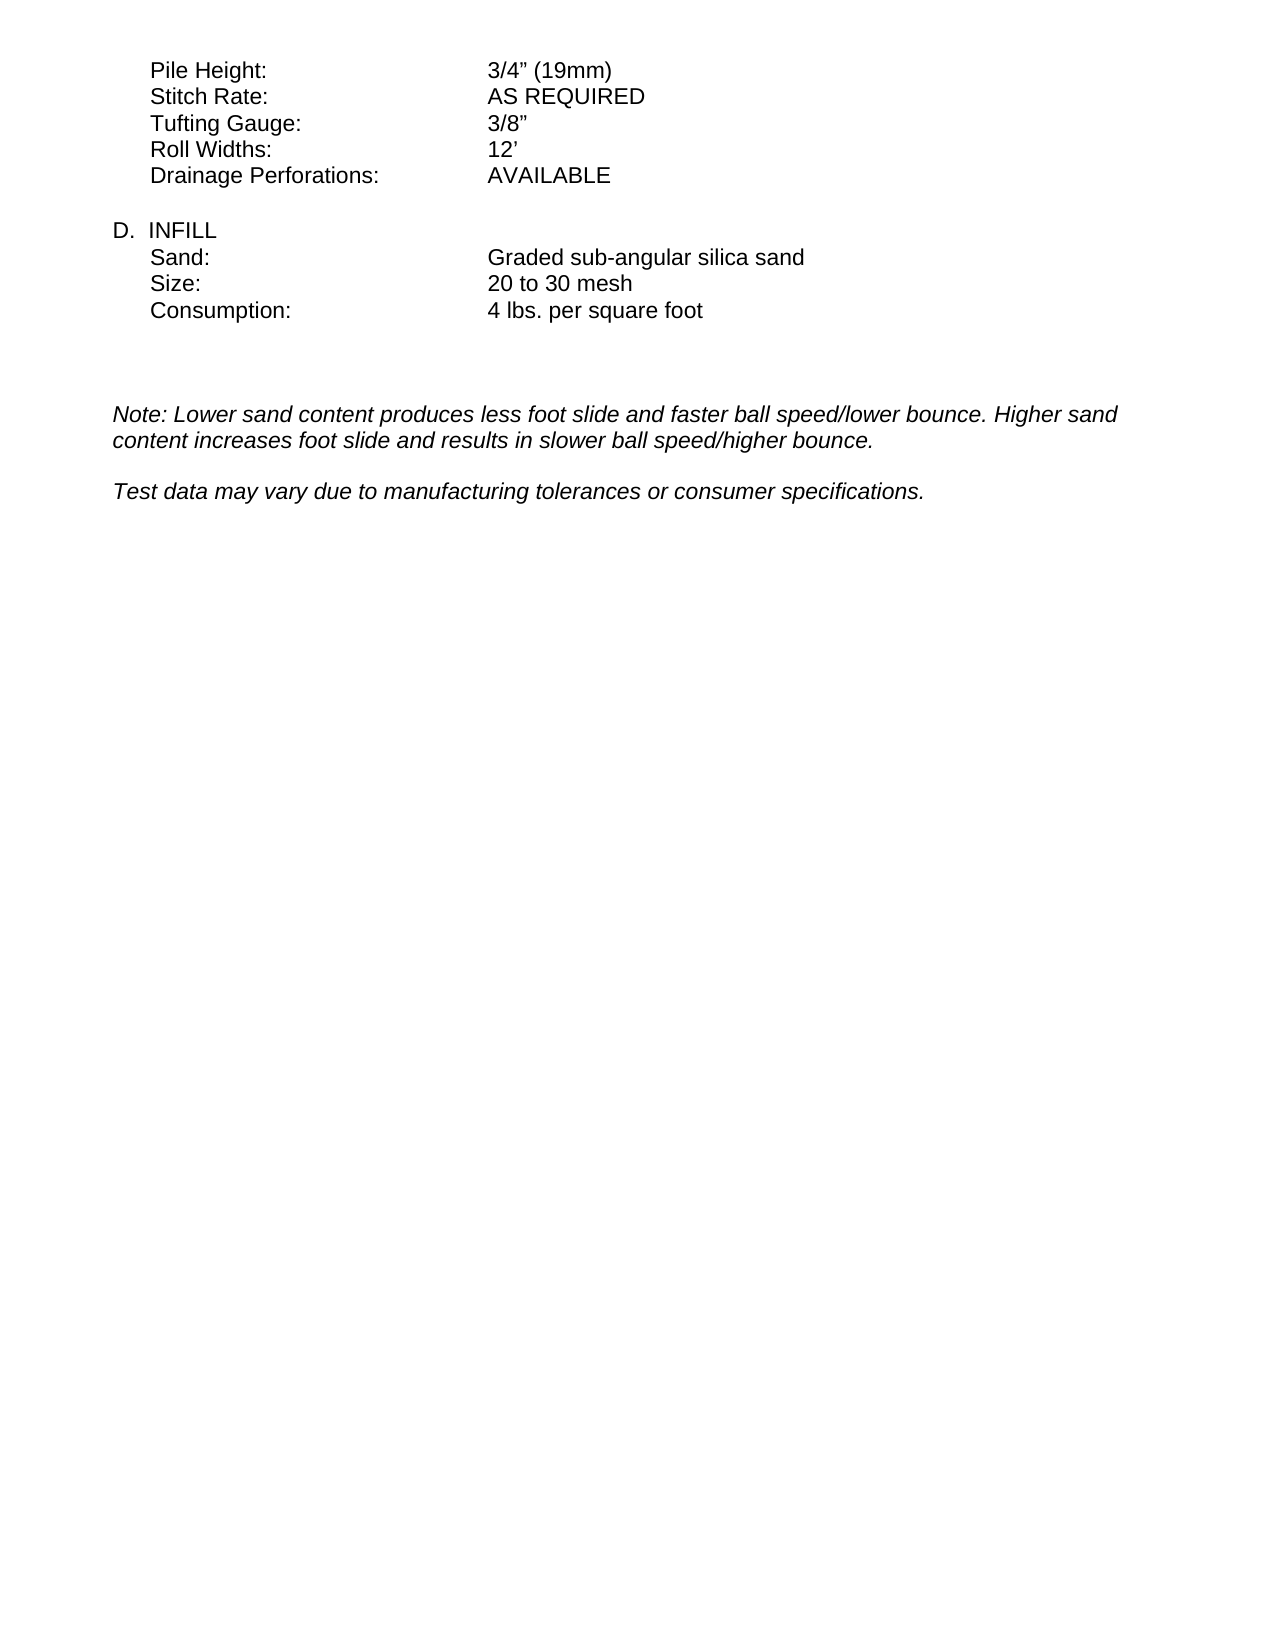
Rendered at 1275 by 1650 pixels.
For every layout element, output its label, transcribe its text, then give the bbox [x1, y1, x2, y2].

text Consumption: 4 lbs. per square foot [150, 297, 1162, 323]
text Drainage Perforations: AVAILABLE [150, 162, 1162, 189]
text Sand: Graded sub-angular silica sand [150, 244, 1162, 270]
text Roll Widths: 12’ [150, 136, 1162, 162]
text Size: 20 to 30 mesh [150, 270, 1162, 297]
text Test data may vary due to manufacturing tolerances or consumer specifications. [112, 478, 1162, 505]
text Tufting Gauge: 3/8” [150, 110, 1162, 136]
text Pile Height: 3/4” (19mm) [150, 57, 1162, 83]
text D. INFILL [112, 217, 1162, 244]
text Stitch Rate: AS REQUIRED [150, 83, 1162, 110]
text Note: Lower sand content produces less foot slide and faster ball speed/lower bounce. Higher sand content increases foot slide and results in slower ball speed/higher bounce. [112, 401, 1162, 453]
